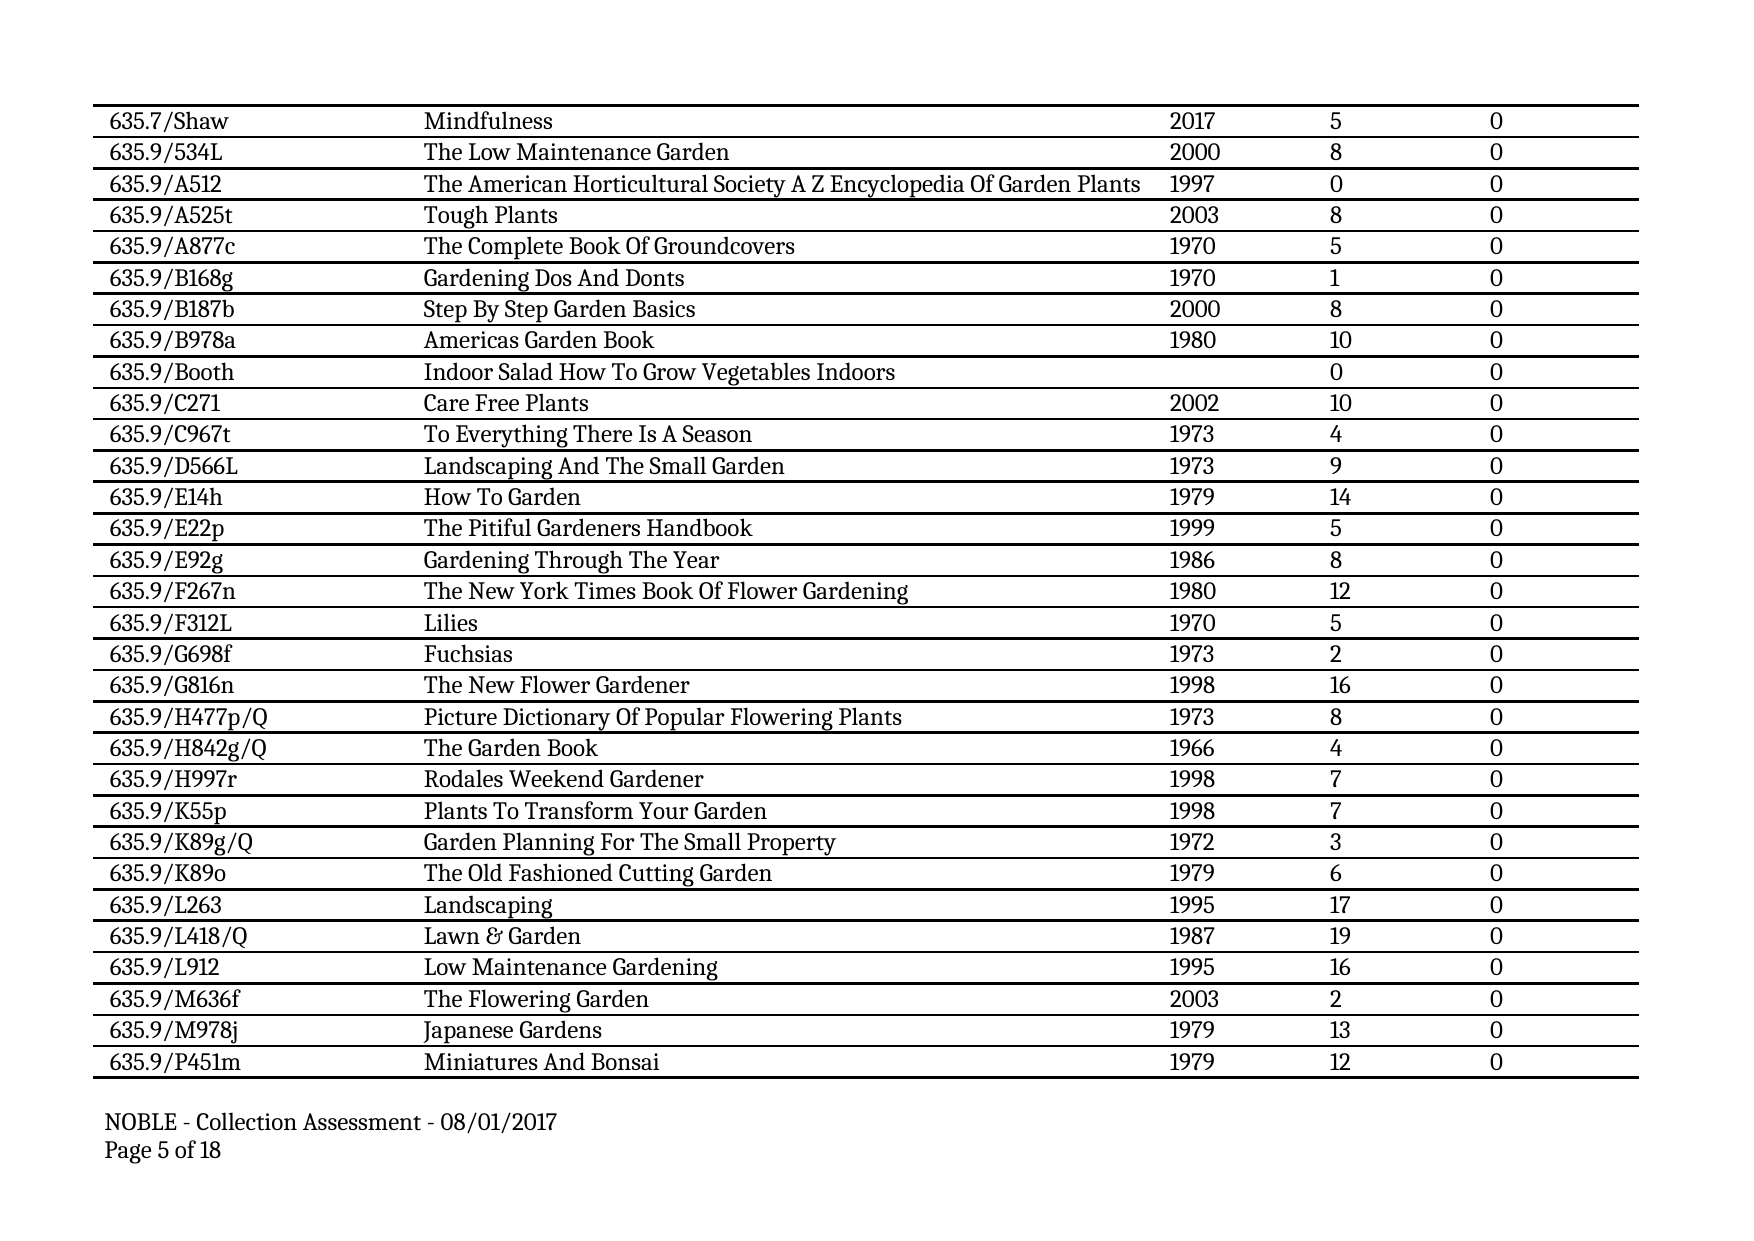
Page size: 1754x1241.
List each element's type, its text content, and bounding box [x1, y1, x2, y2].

table_cell 1973 [1159, 640, 1319, 668]
table_cell Fuchsias [413, 640, 1159, 668]
table_cell 635.9/K89o [93, 859, 412, 888]
table_cell 0 [1479, 765, 1638, 794]
table_cell 635.9/A525t [93, 201, 412, 229]
table_cell 0 [1479, 546, 1638, 574]
table_cell 2 [1319, 640, 1478, 668]
table_cell Americas Garden Book [413, 326, 1159, 355]
table_cell 1998 [1159, 797, 1319, 825]
table_cell 635.9/C967t [93, 420, 412, 449]
table_cell 10 [1319, 326, 1478, 355]
table_cell 635.9/L912 [93, 953, 412, 982]
table_cell 0 [1479, 1047, 1638, 1076]
table_cell 6 [1319, 859, 1478, 888]
table_cell 2002 [1159, 389, 1319, 418]
table_cell Low Maintenance Gardening [413, 953, 1159, 982]
table_cell 1995 [1159, 891, 1319, 919]
table_cell 4 [1319, 734, 1478, 763]
table_cell 2017 [1159, 107, 1319, 136]
table_cell Step By Step Garden Basics [413, 295, 1159, 324]
table_cell 635.9/B187b [93, 295, 412, 324]
table_cell 635.9/K89g/Q [93, 828, 412, 857]
table_cell Gardening Dos And Donts [413, 264, 1159, 292]
table_cell 1972 [1159, 828, 1319, 857]
table_cell 0 [1479, 389, 1638, 418]
table_cell 8 [1319, 295, 1478, 324]
table_cell The Low Maintenance Garden [413, 138, 1159, 167]
table_cell 12 [1319, 1047, 1478, 1076]
table_cell 8 [1319, 546, 1478, 574]
table_cell 13 [1319, 1016, 1478, 1045]
table_cell 1973 [1159, 452, 1319, 480]
table_cell Care Free Plants [413, 389, 1159, 418]
table_cell 1987 [1159, 922, 1319, 951]
table_cell 1999 [1159, 515, 1319, 543]
table_cell 1970 [1159, 264, 1319, 292]
table_cell 635.9/H842g/Q [93, 734, 412, 763]
table_cell How To Garden [413, 483, 1159, 512]
table_cell 0 [1479, 577, 1638, 606]
table_cell The Old Fashioned Cutting Garden [413, 859, 1159, 888]
table_cell The Flowering Garden [413, 985, 1159, 1013]
table_cell 0 [1479, 734, 1638, 763]
table_cell 635.9/A877c [93, 232, 412, 261]
table_cell 635.9/F267n [93, 577, 412, 606]
table_cell 0 [1479, 515, 1638, 543]
table_cell 1966 [1159, 734, 1319, 763]
table_cell 12 [1319, 577, 1478, 606]
table_cell 635.9/A512 [93, 170, 412, 198]
table_cell 635.9/C271 [93, 389, 412, 418]
table_cell 0 [1479, 295, 1638, 324]
table_cell 1973 [1159, 703, 1319, 731]
table_cell 17 [1319, 891, 1478, 919]
table_cell 7 [1319, 765, 1478, 794]
table_cell 635.7/Shaw [93, 107, 412, 136]
table_cell 635.9/534L [93, 138, 412, 167]
table_cell 0 [1479, 828, 1638, 857]
table_cell 635.9/L263 [93, 891, 412, 919]
table_cell 0 [1479, 985, 1638, 1013]
table_cell Japanese Gardens [413, 1016, 1159, 1045]
table_cell 0 [1479, 859, 1638, 888]
table_cell 1979 [1159, 859, 1319, 888]
table_cell 635.9/P451m [93, 1047, 412, 1076]
table_cell Gardening Through The Year [413, 546, 1159, 574]
table_cell 1970 [1159, 232, 1319, 261]
table_cell 1979 [1159, 1016, 1319, 1045]
table_cell 1973 [1159, 420, 1319, 449]
table_cell 2003 [1159, 985, 1319, 1013]
table_cell 5 [1319, 107, 1478, 136]
table_cell 635.9/K55p [93, 797, 412, 825]
table_cell The Garden Book [413, 734, 1159, 763]
table_cell Landscaping [413, 891, 1159, 919]
table_cell [1159, 358, 1319, 386]
table_cell 635.9/L418/Q [93, 922, 412, 951]
table_cell 635.9/H997r [93, 765, 412, 794]
table_cell 0 [1479, 922, 1638, 951]
table_cell 0 [1479, 170, 1638, 198]
table_cell Tough Plants [413, 201, 1159, 229]
table_cell 9 [1319, 452, 1478, 480]
table_cell 14 [1319, 483, 1478, 512]
table_cell 1979 [1159, 483, 1319, 512]
table_cell 0 [1479, 703, 1638, 731]
table_cell 0 [1479, 420, 1638, 449]
table_cell The Pitiful Gardeners Handbook [413, 515, 1159, 543]
table_cell Rodales Weekend Gardener [413, 765, 1159, 794]
table_cell Garden Planning For The Small Property [413, 828, 1159, 857]
table_cell 8 [1319, 201, 1478, 229]
table_cell 19 [1319, 922, 1478, 951]
table_cell 635.9/M978j [93, 1016, 412, 1045]
table_cell Plants To Transform Your Garden [413, 797, 1159, 825]
table_cell 0 [1479, 797, 1638, 825]
table_cell The New York Times Book Of Flower Gardening [413, 577, 1159, 606]
table_cell Miniatures And Bonsai [413, 1047, 1159, 1076]
table_cell 3 [1319, 828, 1478, 857]
table_cell Picture Dictionary Of Popular Flowering Plants [413, 703, 1159, 731]
table_cell 1979 [1159, 1047, 1319, 1076]
table_cell 635.9/E22p [93, 515, 412, 543]
table_cell 2000 [1159, 295, 1319, 324]
table_cell Lawn & Garden [413, 922, 1159, 951]
table_cell 0 [1479, 358, 1638, 386]
table_cell 635.9/G816n [93, 671, 412, 700]
table_cell The Complete Book Of Groundcovers [413, 232, 1159, 261]
table_cell 0 [1479, 232, 1638, 261]
table_cell 0 [1479, 671, 1638, 700]
table_cell 16 [1319, 953, 1478, 982]
table_cell 0 [1479, 608, 1638, 637]
table_cell 1998 [1159, 671, 1319, 700]
table_cell 0 [1479, 326, 1638, 355]
table_cell 1986 [1159, 546, 1319, 574]
table_cell 2 [1319, 985, 1478, 1013]
table_cell 0 [1479, 1016, 1638, 1045]
table_cell 635.9/B978a [93, 326, 412, 355]
table_cell 7 [1319, 797, 1478, 825]
table_cell 635.9/Booth [93, 358, 412, 386]
table_cell 1995 [1159, 953, 1319, 982]
table_cell 635.9/D566L [93, 452, 412, 480]
table_cell 0 [1319, 170, 1478, 198]
table_cell The New Flower Gardener [413, 671, 1159, 700]
table_cell Indoor Salad How To Grow Vegetables Indoors [413, 358, 1159, 386]
table_cell 1997 [1159, 170, 1319, 198]
table_cell Lilies [413, 608, 1159, 637]
table_cell 1970 [1159, 608, 1319, 637]
table_cell 5 [1319, 515, 1478, 543]
table_cell 0 [1479, 891, 1638, 919]
table_cell To Everything There Is A Season [413, 420, 1159, 449]
table_cell The American Horticultural Society A Z Encyclopedia Of Garden Plants [413, 170, 1159, 198]
table_cell 16 [1319, 671, 1478, 700]
table_cell 635.9/H477p/Q [93, 703, 412, 731]
table_cell 5 [1319, 232, 1478, 261]
table_cell 4 [1319, 420, 1478, 449]
table_cell Mindfulness [413, 107, 1159, 136]
table_cell 8 [1319, 703, 1478, 731]
table_cell 635.9/E14h [93, 483, 412, 512]
table_cell 635.9/G698f [93, 640, 412, 668]
table_cell 0 [1479, 483, 1638, 512]
table_cell 635.9/B168g [93, 264, 412, 292]
table_cell 635.9/M636f [93, 985, 412, 1013]
table_cell 635.9/F312L [93, 608, 412, 637]
table_cell 1 [1319, 264, 1478, 292]
table_cell 0 [1479, 640, 1638, 668]
table_cell 2003 [1159, 201, 1319, 229]
table_cell 1980 [1159, 326, 1319, 355]
table_cell 8 [1319, 138, 1478, 167]
table_cell 2000 [1159, 138, 1319, 167]
table_cell 1998 [1159, 765, 1319, 794]
table_cell 0 [1479, 201, 1638, 229]
table_cell 5 [1319, 608, 1478, 637]
table_cell 1980 [1159, 577, 1319, 606]
table_cell Landscaping And The Small Garden [413, 452, 1159, 480]
table_cell 0 [1479, 107, 1638, 136]
table_cell 0 [1479, 452, 1638, 480]
table_cell 635.9/E92g [93, 546, 412, 574]
table_cell 0 [1479, 264, 1638, 292]
table_cell 0 [1479, 138, 1638, 167]
table_cell 0 [1479, 953, 1638, 982]
table_cell 10 [1319, 389, 1478, 418]
table_cell 0 [1319, 358, 1478, 386]
